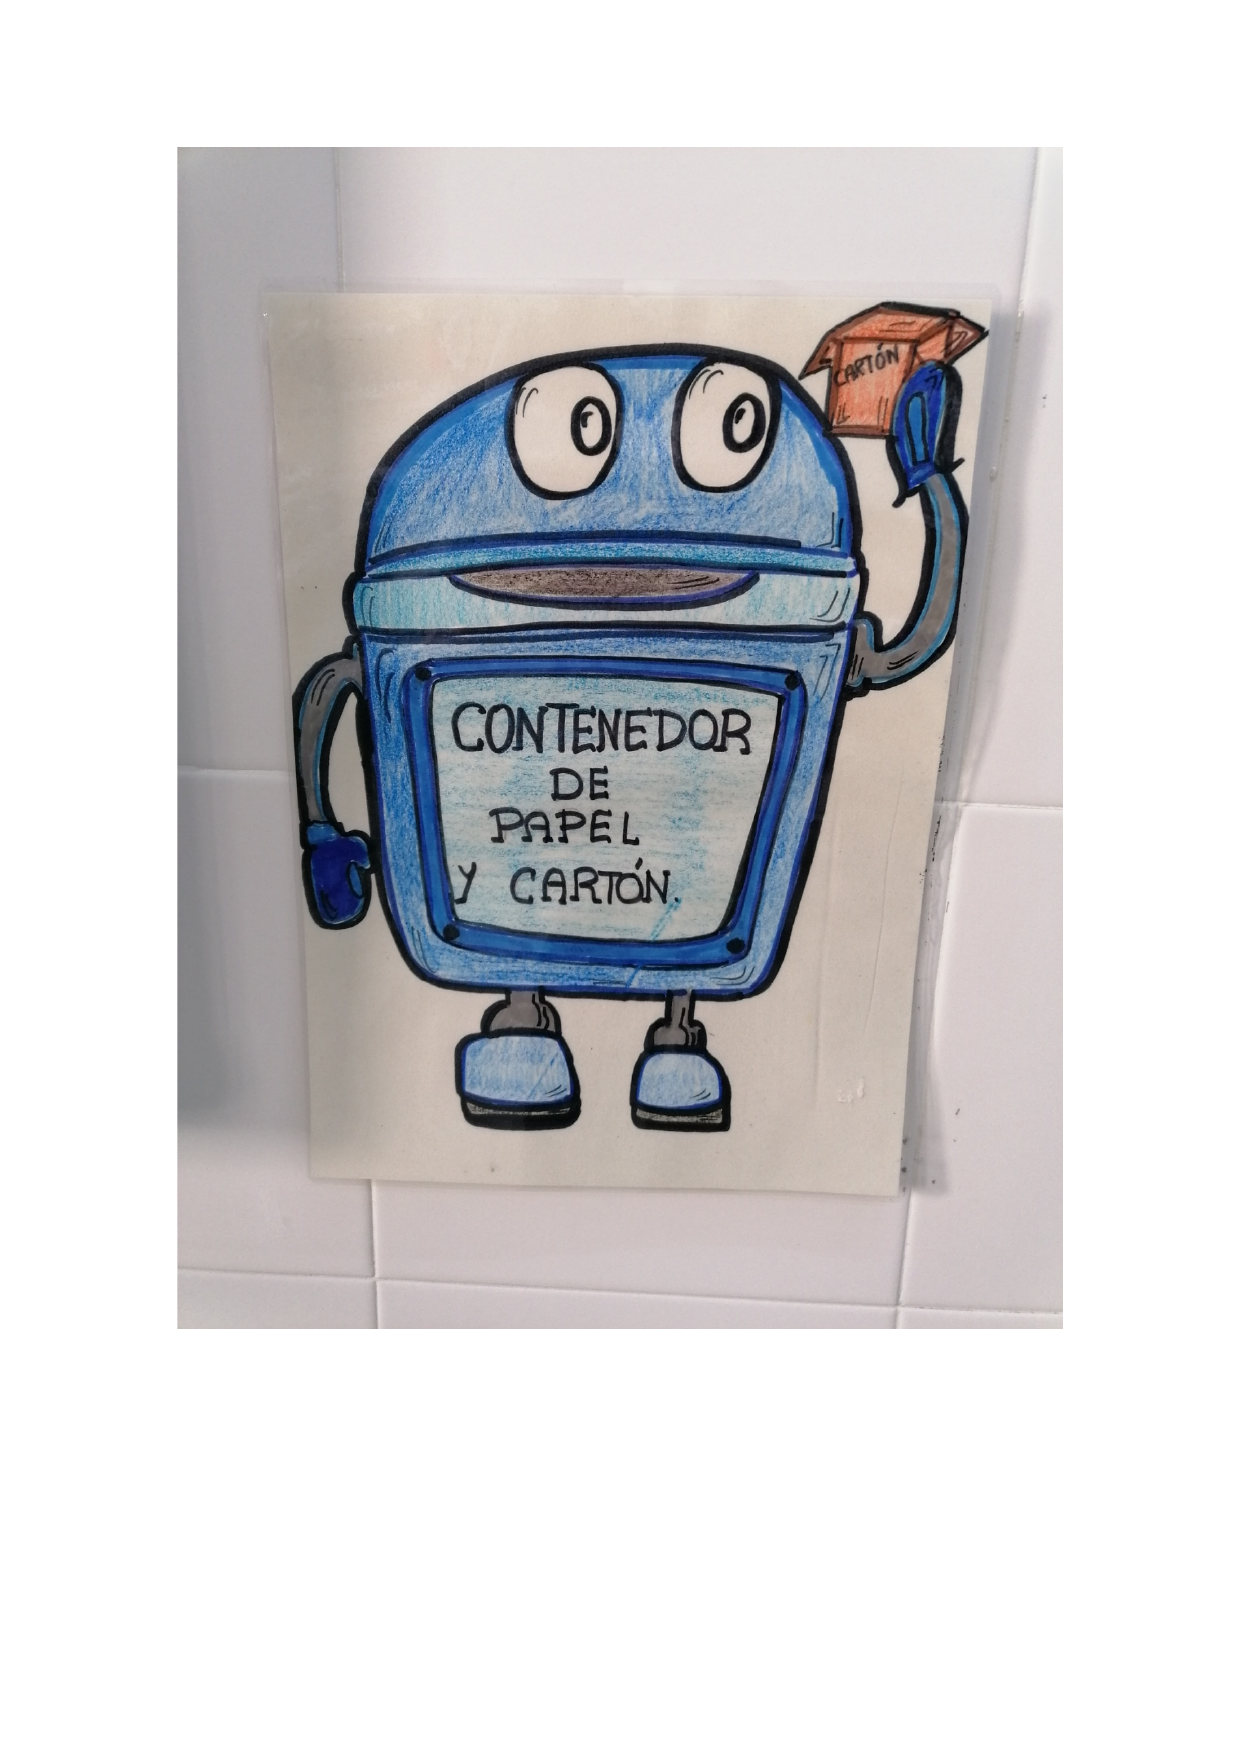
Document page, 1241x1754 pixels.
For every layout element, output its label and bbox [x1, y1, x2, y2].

picture [177, 147, 1063, 1329]
